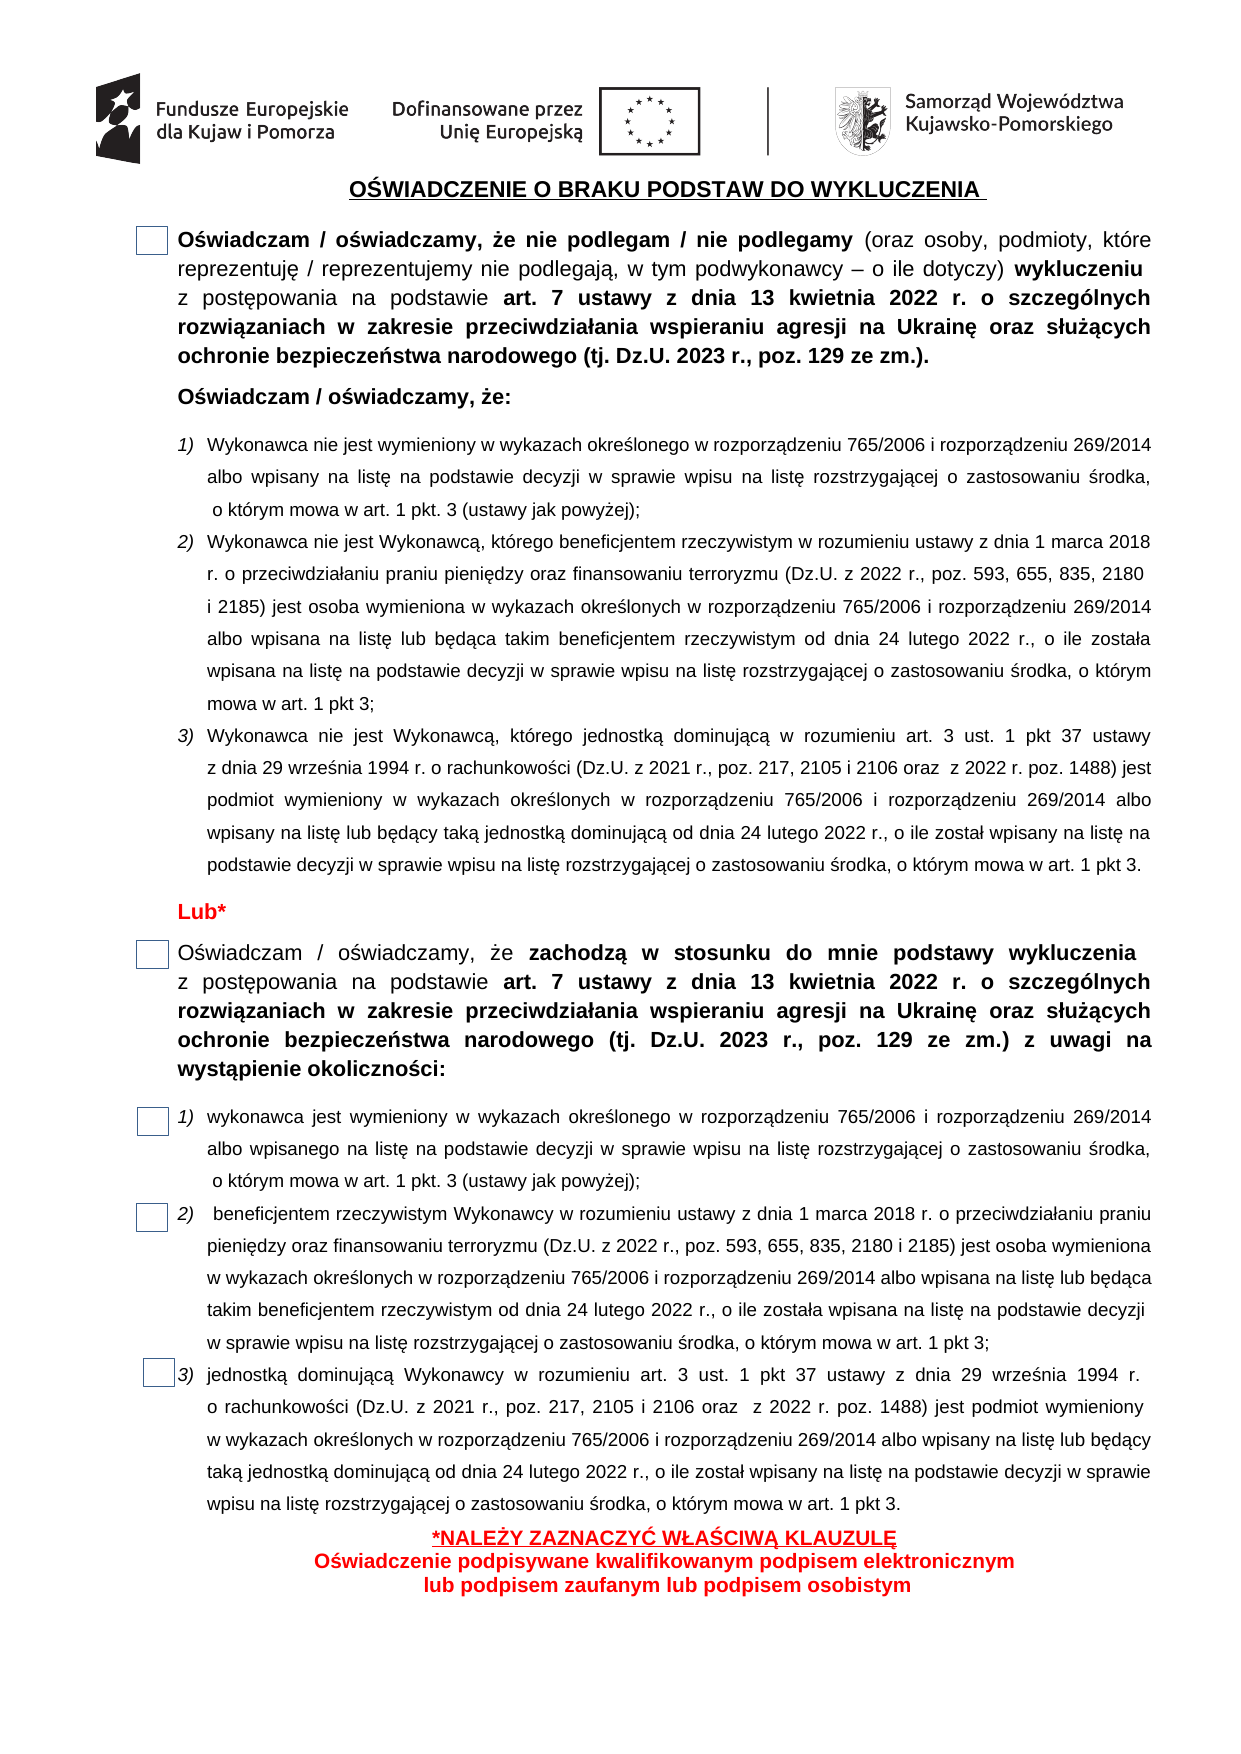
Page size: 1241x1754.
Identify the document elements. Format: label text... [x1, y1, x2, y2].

text OŚWIADCZENIE O BRAKU PODSTAW DO WYKLUCZENIA [177, 176, 1152, 202]
list Wykonawca nie jest wymieniony w wykazach określonego w rozporządzeniu 765/2006 i rozporządzeniu 269/2014 albo wpisany na listę na podstawie decyzji w sprawie wpisu na listę rozstrzygającej o zastosowaniu środka, o którym mowa w art. 1 pkt. 3 (ustawy jak powyżej); [177, 434, 1152, 520]
list wykonawca jest wymieniony w wykazach określonego w rozporządzeniu 765/2006 i rozporządzeniu 269/2014 albo wpisanego na listę na podstawie decyzji w sprawie wpisu na listę rozstrzygającej o zastosowaniu środka, o którym mowa w art. 1 pkt. 3 (ustawy jak powyżej); [177, 1106, 1152, 1192]
text Oświadczam / oświadczamy, że nie podlegam / nie podlegamy (oraz osoby, podmioty, które reprezentuję / reprezentujemy nie podlegają, w tym podwykonawcy – o ile dotyczy) wykluczeniu z postępowania na podstawie art. 7 ustawy z dnia 13 kwietnia 2022 r. o szczególnych rozwiązaniach w zakresie przeciwdziałania wspieraniu agresji na Ukrainę oraz służących ochronie bezpieczeństwa narodowego (tj. Dz.U. 2023 r., poz. 129 ze zm.). [177, 227, 1152, 368]
text Lub* [177, 898, 1152, 924]
list *NALEŻY ZAZNACZYĆ WŁAŚCIWĄ KLAUZULĘ [177, 1525, 1152, 1549]
list jednostką dominującą Wykonawcy w rozumieniu art. 3 ust. 1 pkt 37 ustawy z dnia 29 września 1994 r. o rachunkowości (Dz.U. z 2021 r., poz. 217, 2105 i 2106 oraz z 2022 r. poz. 1488) jest podmiot wymieniony w wykazach określonych w rozporządzeniu 765/2006 i rozporządzeniu 269/2014 albo wpisany na listę lub będący taką jednostką dominującą od dnia 24 lutego 2022 r., o ile został wpisany na listę na podstawie decyzji w sprawie wpisu na listę rozstrzygającej o zastosowaniu środka, o którym mowa w art. 1 pkt 3. [177, 1364, 1152, 1514]
text Oświadczenie podpisywane kwalifikowanym podpisem elektronicznym [177, 1549, 1152, 1573]
text lub podpisem zaufanym lub podpisem osobistym [177, 1573, 1152, 1597]
picture [96, 73, 1146, 164]
text Oświadczam / oświadczamy, że: [177, 384, 1152, 409]
list Wykonawca nie jest Wykonawcą, którego jednostką dominującą w rozumieniu art. 3 ust. 1 pkt 37 ustawy z dnia 29 września 1994 r. o rachunkowości (Dz.U. z 2021 r., poz. 217, 2105 i 2106 oraz z 2022 r. poz. 1488) jest podmiot wymieniony w wykazach określonych w rozporządzeniu 765/2006 i rozporządzeniu 269/2014 albo wpisany na listę lub będący taką jednostką dominującą od dnia 24 lutego 2022 r., o ile został wpisany na listę na podstawie decyzji w sprawie wpisu na listę rozstrzygającej o zastosowaniu środka, o którym mowa w art. 1 pkt 3. [177, 724, 1152, 875]
list Wykonawca nie jest Wykonawcą, którego beneficjentem rzeczywistym w rozumieniu ustawy z dnia 1 marca 2018 r. o przeciwdziałaniu praniu pieniędzy oraz finansowaniu terroryzmu (Dz.U. z 2022 r., poz. 593, 655, 835, 2180 i 2185) jest osoba wymieniona w wykazach określonych w rozporządzeniu 765/2006 i rozporządzeniu 269/2014 albo wpisana na listę lub będąca takim beneficjentem rzeczywistym od dnia 24 lutego 2022 r., o ile została wpisana na listę na podstawie decyzji w sprawie wpisu na listę rozstrzygającej o zastosowaniu środka, o którym mowa w art. 1 pkt 3; [177, 531, 1152, 714]
text Oświadczam / oświadczamy, że zachodzą w stosunku do mnie podstawy wykluczenia z postępowania na podstawie art. 7 ustawy z dnia 13 kwietnia 2022 r. o szczególnych rozwiązaniach w zakresie przeciwdziałania wspieraniu agresji na Ukrainę oraz służących ochronie bezpieczeństwa narodowego (tj. Dz.U. 2023 r., poz. 129 ze zm.) z uwagi na wystąpienie okoliczności: [177, 940, 1152, 1081]
list beneficjentem rzeczywistym Wykonawcy w rozumieniu ustawy z dnia 1 marca 2018 r. o przeciwdziałaniu praniu pieniędzy oraz finansowaniu terroryzmu (Dz.U. z 2022 r., poz. 593, 655, 835, 2180 i 2185) jest osoba wymieniona w wykazach określonych w rozporządzeniu 765/2006 i rozporządzeniu 269/2014 albo wpisana na listę lub będąca takim beneficjentem rzeczywistym od dnia 24 lutego 2022 r., o ile została wpisana na listę na podstawie decyzji w sprawie wpisu na listę rozstrzygającej o zastosowaniu środka, o którym mowa w art. 1 pkt 3; [177, 1202, 1152, 1353]
